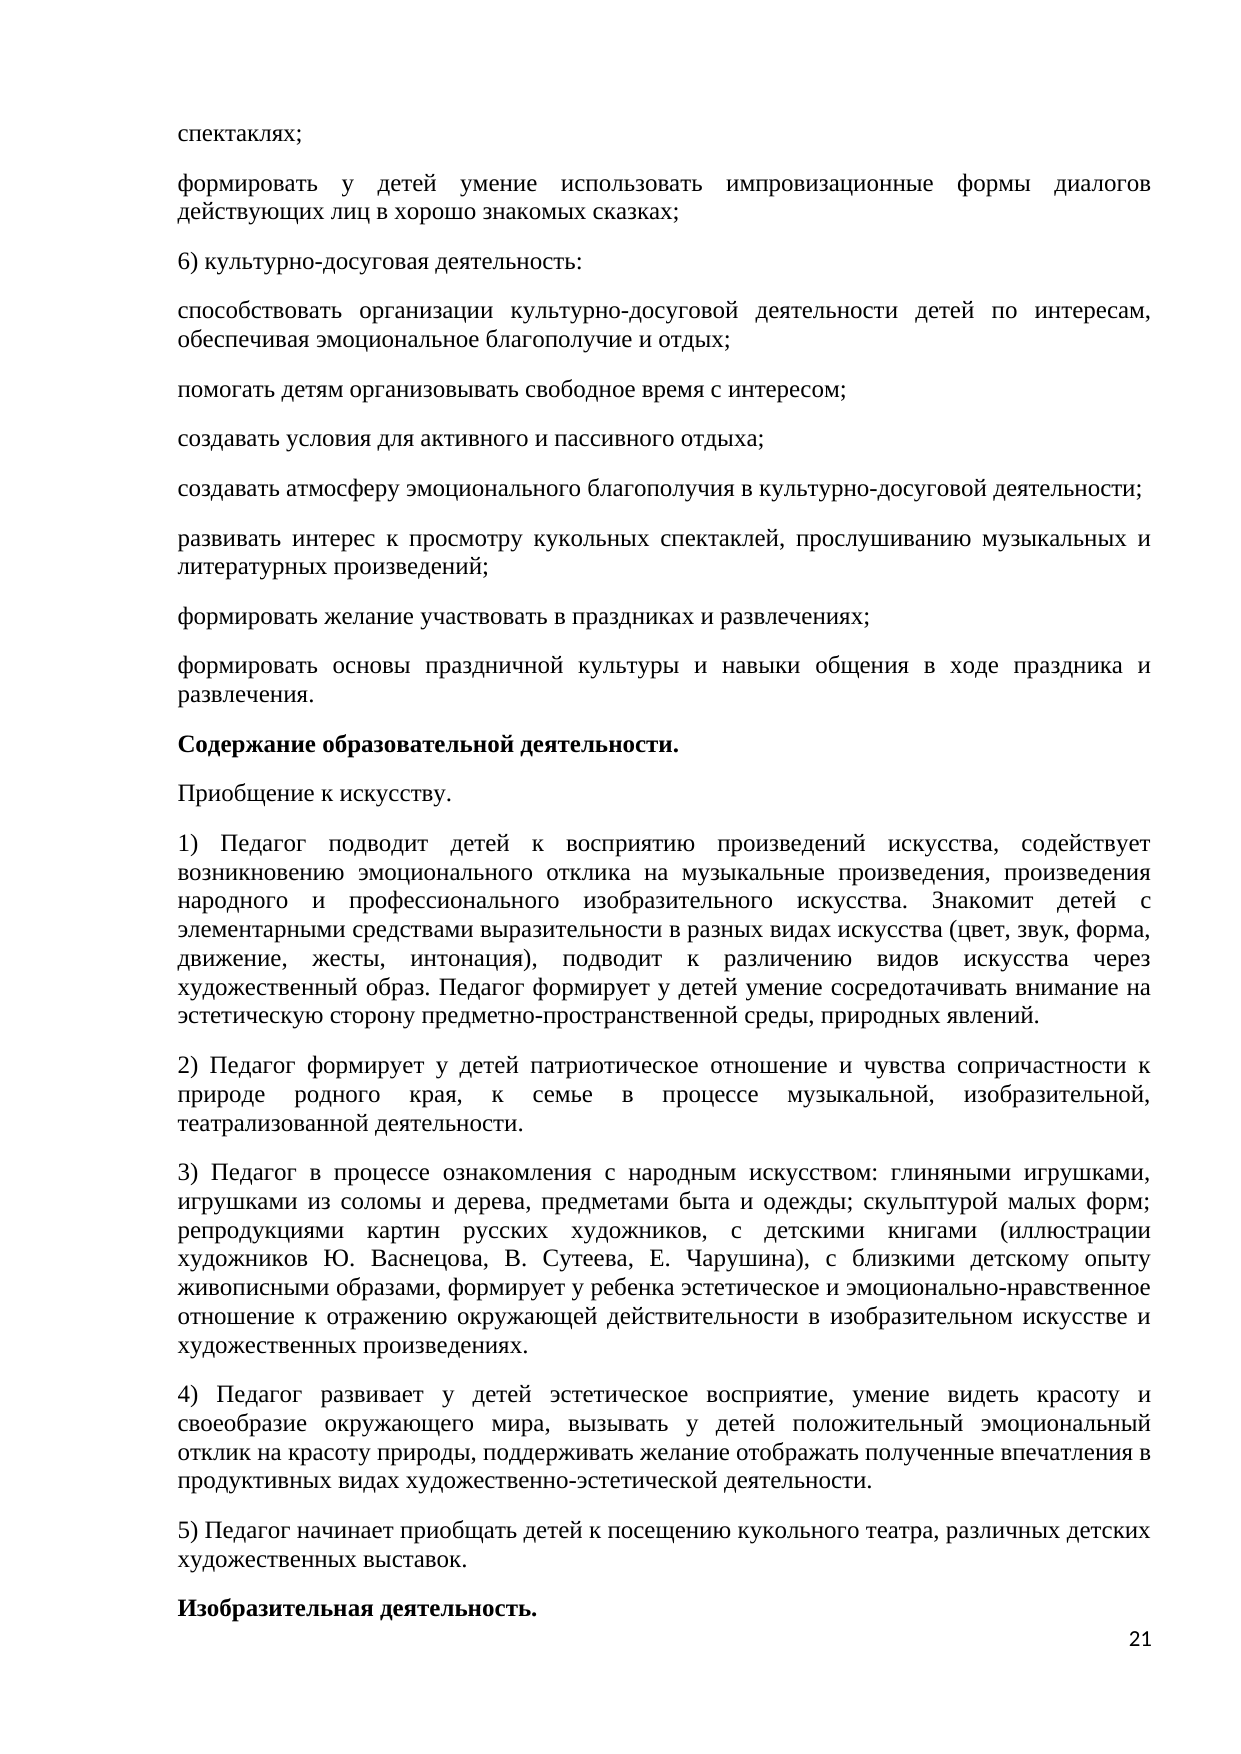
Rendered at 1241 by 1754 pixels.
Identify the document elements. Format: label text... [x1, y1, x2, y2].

text формировать желание участвовать в праздниках и развлечениях; [177, 601, 1152, 630]
text помогать детям организовывать свободное время с интересом; [177, 374, 1152, 403]
text 1) Педагог подводит детей к восприятию произведений искусства, содействует возникновению эмоционального отклика на музыкальные произведения, произведения народного и профессионального изобразительного искусства. Знакомит детей с элементарными средствами выразительности в разных видах искусства (цвет, звук, форма, движение, жесты, интонация), подводит к различению видов искусства через художественный образ. Педагог формирует у детей умение сосредотачивать внимание на эстетическую сторону предметно-пространственной среды, природных явлений. [177, 828, 1152, 1029]
text 4) Педагог развивает у детей эстетическое восприятие, умение видеть красоту и своеобразие окружающего мира, вызывать у детей положительный эмоциональный отклик на красоту природы, поддерживать желание отображать полученные впечатления в продуктивных видах художественно-эстетической деятельности. [177, 1379, 1152, 1494]
text формировать основы праздничной культуры и навыки общения в ходе праздника и развлечения. [177, 651, 1152, 708]
text 2) Педагог формирует у детей патриотическое отношение и чувства сопричастности к природе родного края, к семье в процессе музыкальной, изобразительной, театрализованной деятельности. [177, 1050, 1152, 1136]
text развивать интерес к просмотру кукольных спектаклей, прослушиванию музыкальных и литературных произведений; [177, 523, 1152, 580]
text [177, 118, 1152, 147]
text 5) Педагог начинает приобщать детей к посещению кукольного театра, различных детских художественных выставок. [177, 1515, 1152, 1573]
text Приобщение к искусству. [177, 778, 1152, 807]
text создавать атмосферу эмоционального благополучия в культурно-досуговой деятельности; [177, 473, 1152, 502]
text способствовать организации культурно-досуговой деятельности детей по интересам, обеспечивая эмоциональное благополучие и отдых; [177, 296, 1152, 353]
text 3) Педагог в процессе ознакомления с народным искусством: глиняными игрушками, игрушками из соломы и дерева, предметами быта и одежды; скульптурой малых форм; репродукциями картин русских художников, с детскими книгами (иллюстрации художников Ю. Васнецова, В. Сутеева, Е. Чарушина), с близкими детскому опыту живописными образами, формирует у ребенка эстетическое и эмоционально-нравственное отношение к отражению окружающей действительности в изобразительном искусстве и художественных произведениях. [177, 1157, 1152, 1358]
text 6) культурно-досуговая деятельность: [177, 246, 1152, 275]
text формировать у детей умение использовать импровизационные формы диалогов действующих лиц в хорошо знакомых сказках; [177, 168, 1152, 225]
text Изобразительная деятельность. [177, 1593, 1152, 1622]
text Содержание образовательной деятельности. [177, 729, 1152, 758]
text создавать условия для активного и пассивного отдыха; [177, 423, 1152, 452]
